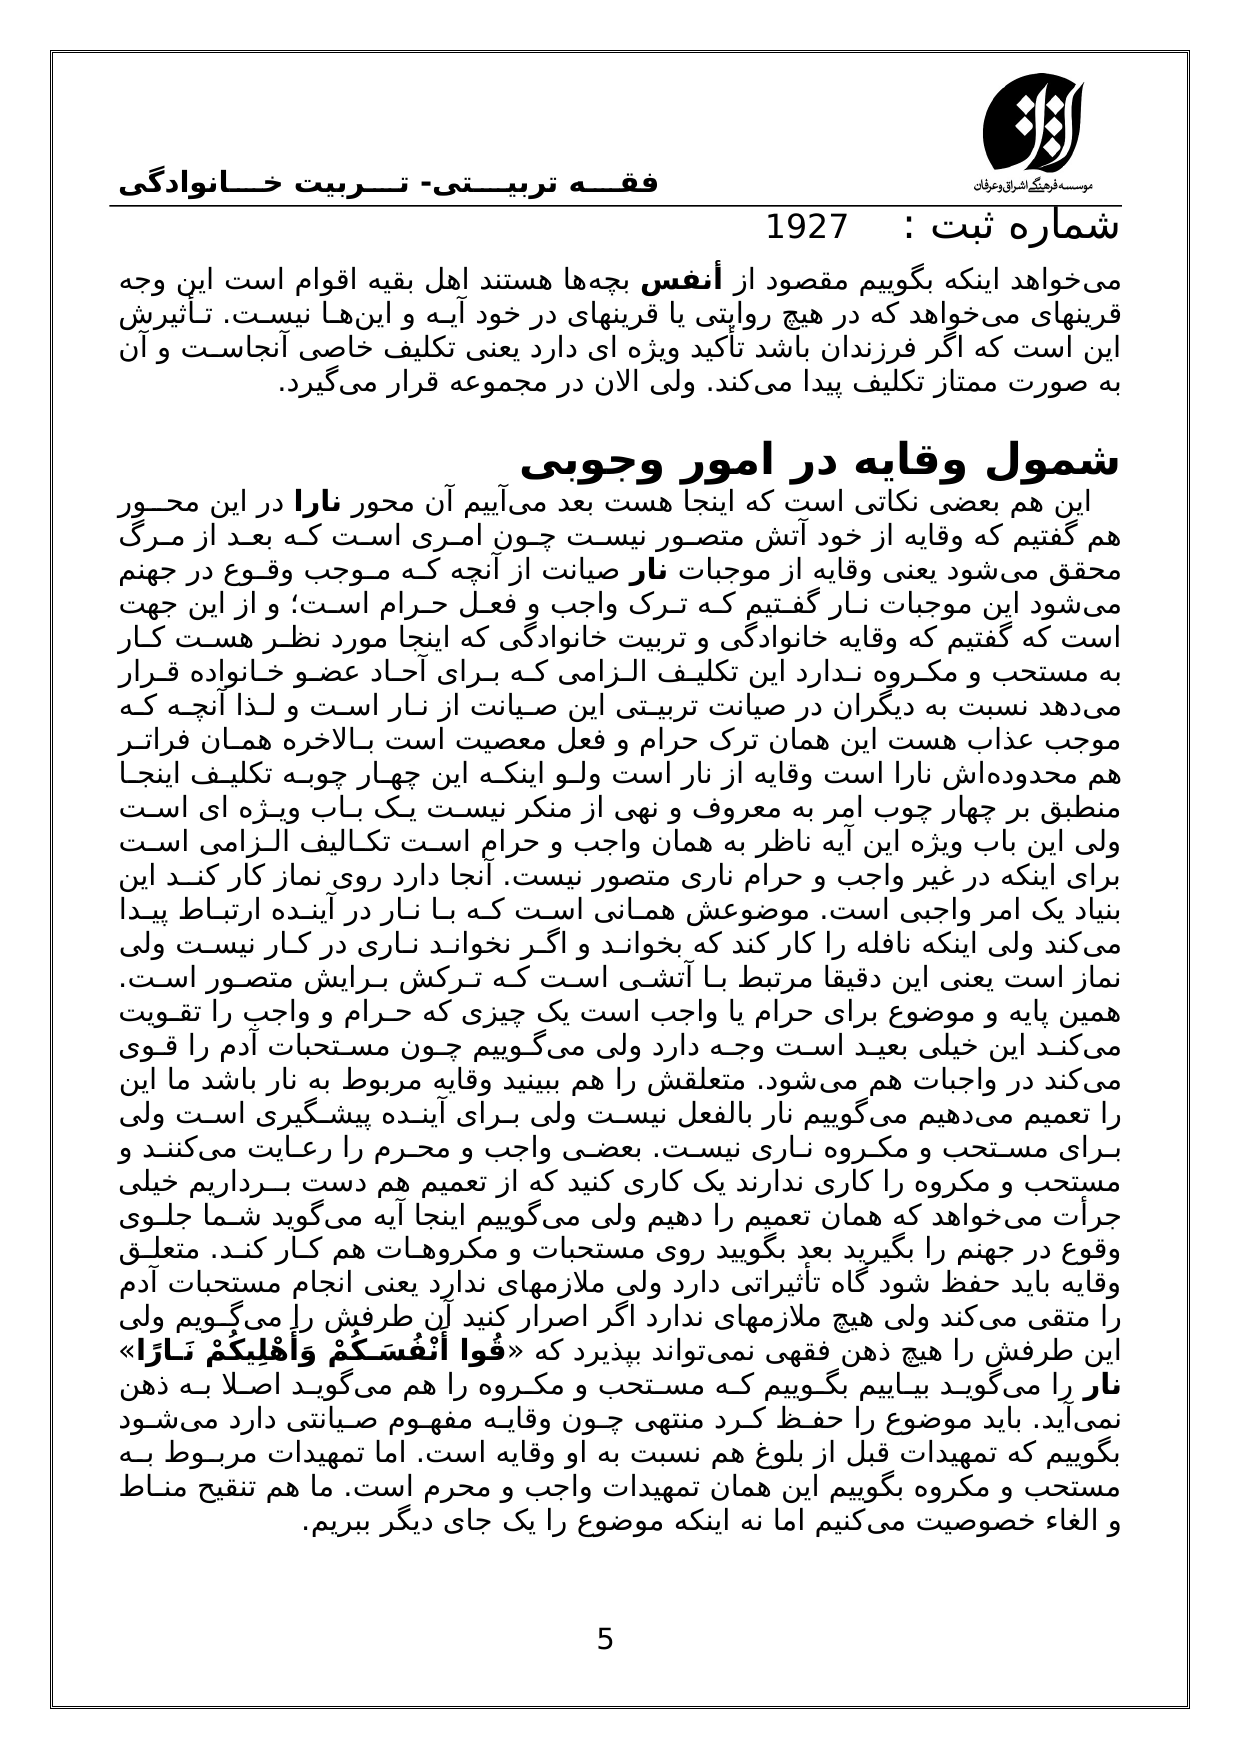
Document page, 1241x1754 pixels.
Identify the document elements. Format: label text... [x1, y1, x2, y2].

text این هم بعضی نکاتی است که اینجا هست بعد می‌آییم آن محور نارا در این محور هم گفتیم که وقایه از خود آتش متصور نیست چون امری است که بعد از مرگ محقق می‌شود یعنی وقایه از موجبات نار صیانت از آنچه که موجب وقوع در جهنم می‌شود این موجبات نار گفتیم که ترک واجب و فعل حرام است؛ و از این جهت است که گفتیم که وقایه خانوادگی و تربیت خانوادگی که اینجا مورد نظر هست کار به مستحب و مکروه ندارد این تکلیف الزامی که برای آحاد عضو خانواده قرار می‌دهد نسبت به دیگران در صیانت تربیتی این صیانت از نار است و لذا آنچه که موجب عذاب هست این همان ترک حرام و فعل معصیت است بالاخره همان فراتر هم محدوده‌اش نارا است وقایه از نار است ولو اینکه این چهار چوبه تکلیف اینجا منطبق بر چهار چوب امر به معروف و نهی از منکر نیست یک باب ویژه ای است ولی این باب ویژه این آیه ناظر به همان واجب و حرام است تکالیف الزامی است برای اینکه در غیر واجب و حرام ناری متصور نیست. آنجا دارد روی نماز کار کند این بنیاد یک امر واجبی است. موضوعش همانی است که با نار در آینده ارتباط پیدا می‌کند ولی اینکه نافله را کار کند که بخواند و اگر نخواند ناری در کار نیست ولی نماز است یعنی این دقیقا مرتبط با آتشی است که ترکش برایش متصور است. همین پایه و موضوع برای حرام یا واجب است یک چیزی که حرام و واجب را تقویت می‌کند این خیلی بعید است وجه دارد ولی می‌گوییم چون مستحبات آدم را قوی می‌کند در واجبات هم می‌شود. متعلقش را هم ببینید وقایه مربوط به نار باشد ما این را تعمیم می‌دهیم می‌گوییم نار بالفعل نیست ولی برای آینده پیشگیری است ولی برای مستحب و مکروه ناری نیست. بعضی واجب و محرم را رعایت می‌کنند و مستحب و مکروه را کاری ندارند یک کاری کنید که از تعمیم هم دست برداریم خیلی جرأت می‌خواهد که همان تعمیم را دهیم ولی می‌گوییم اینجا آیه می‌گوید شما جلوی وقوع در جهنم را بگیرید بعد بگویید روی مستحبات و مکروهات هم کار کند. متعلق وقایه باید حفظ شود گاه تأثیراتی دارد ولی ملازمهای ندارد یعنی انجام مستحبات آدم را متقی می‌کند ولی هیچ ملازمهای ندارد اگر اصرار کنید آن طرفش را می‌گویم ولی این طرفش را هیچ ذهن فقهی نمی‌تواند بپذیرد که «قُوا أَنْفُسَکُمْ وَأَهْلِیکُمْ نَارًا» نار را می‌گوید بیاییم بگوییم که مستحب و مکروه را هم می‌گوید اصلا به ذهن نمی‌آید. باید موضوع را حفظ کرد منتهی چون وقایه مفهوم صیانتی دارد می‌شود بگوییم که تمهیدات قبل از بلوغ هم نسبت به او وقایه است. اما تمهیدات مربوط به مستحب و مکروه بگوییم این همان تمهیدات واجب و محرم است. ما هم تنقیح مناط و الغاء خصوصیت می‌کنیم اما نه اینکه موضوع را یک جای دیگر ببریم. [118, 485, 1122, 1537]
picture [974, 73, 1093, 193]
subtitle شمول وقایه در امور وجوبی [118, 434, 1122, 485]
